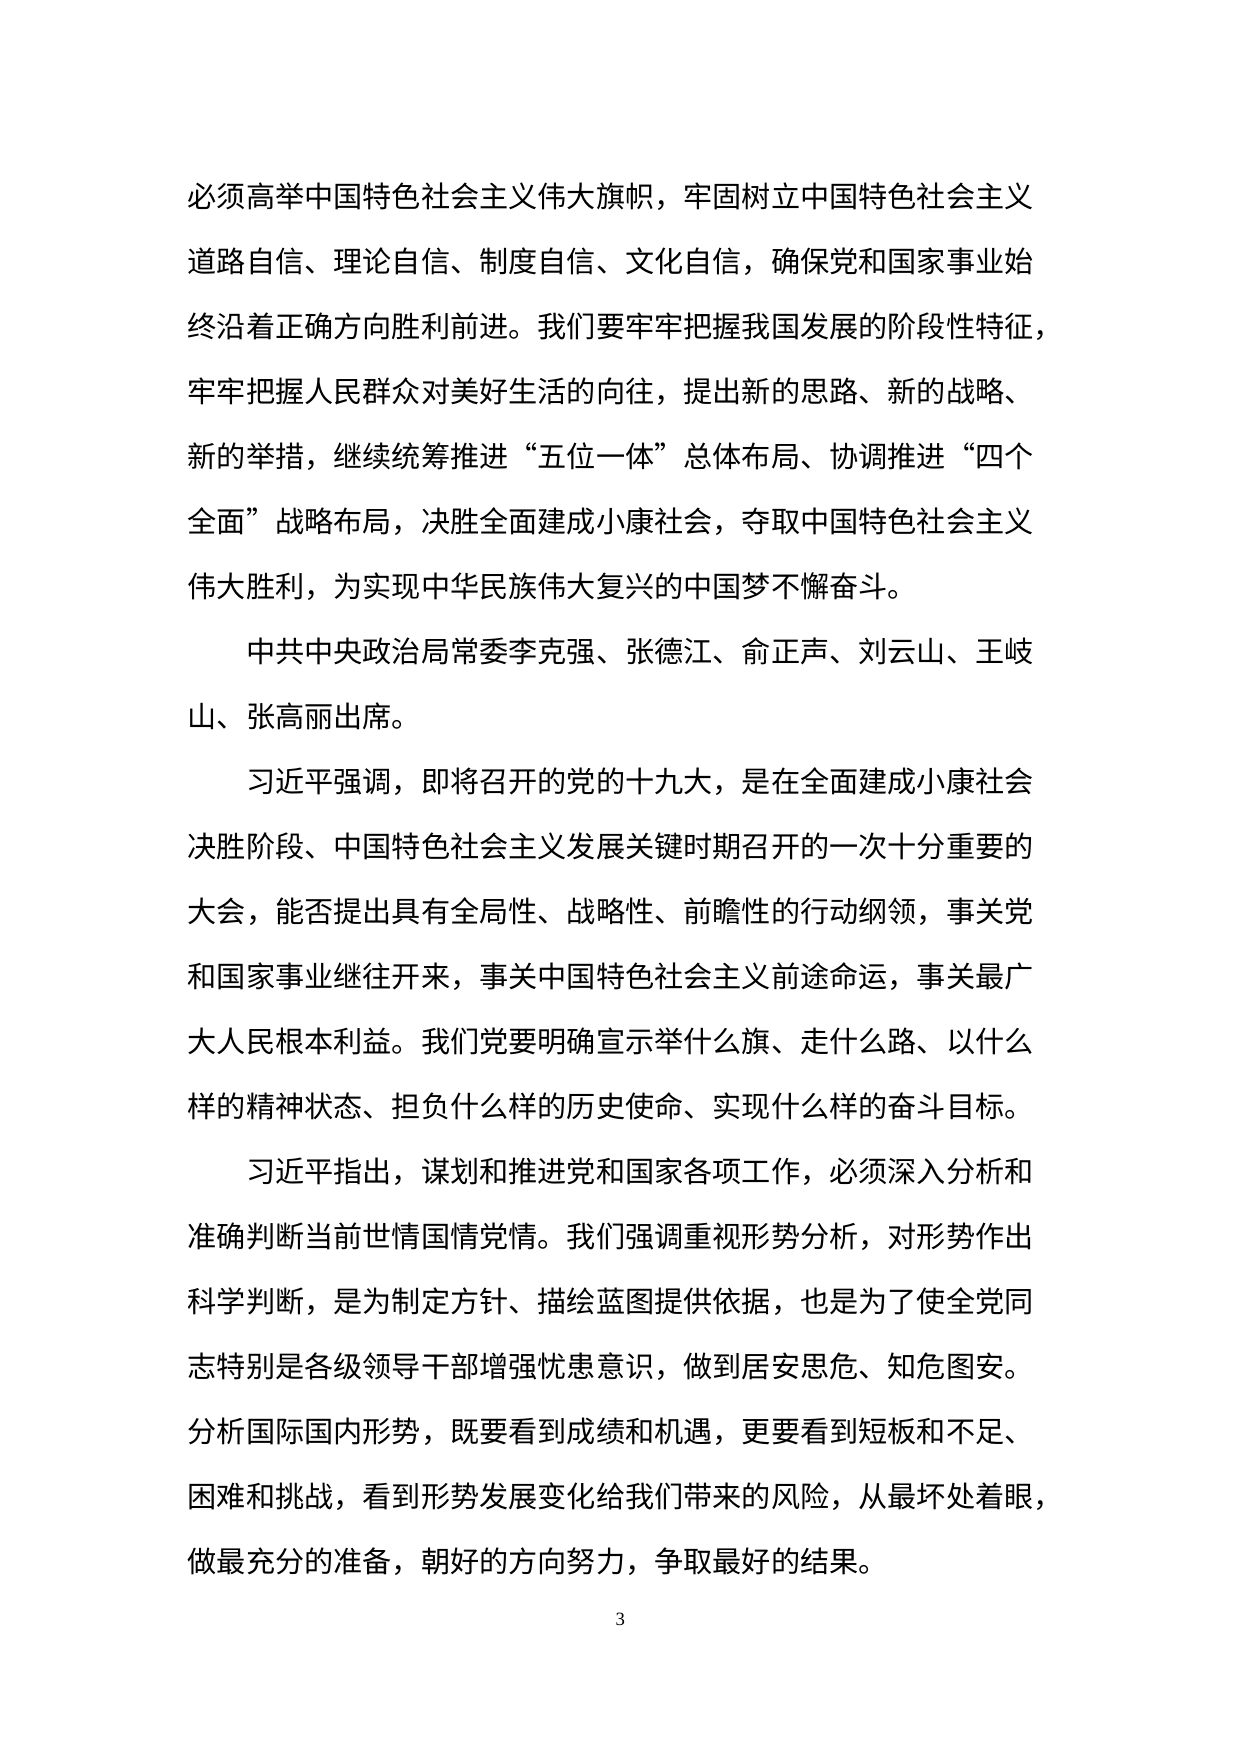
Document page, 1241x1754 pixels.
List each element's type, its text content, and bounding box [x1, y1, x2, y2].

text 中共中央政治局常委李克强、张德江、俞正声、刘云山、王岐山、张高丽出席。 [187, 617, 1053, 747]
text 习近平强调，即将召开的党的十九大，是在全面建成小康社会决胜阶段、中国特色社会主义发展关键时期召开的一次十分重要的大会，能否提出具有全局性、战略性、前瞻性的行动纲领，事关党和国家事业继往开来，事关中国特色社会主义前途命运，事关最广大人民根本利益。我们党要明确宣示举什么旗、走什么路、以什么样的精神状态、担负什么样的历史使命、实现什么样的奋斗目标。 [187, 747, 1053, 1137]
text 习近平指出，谋划和推进党和国家各项工作，必须深入分析和准确判断当前世情国情党情。我们强调重视形势分析，对形势作出科学判断，是为制定方针、描绘蓝图提供依据，也是为了使全党同志特别是各级领导干部增强忧患意识，做到居安思危、知危图安。分析国际国内形势，既要看到成绩和机遇，更要看到短板和不足、困难和挑战，看到形势发展变化给我们带来的风险，从最坏处着眼，做最充分的准备，朝好的方向努力，争取最好的结果。 [187, 1137, 1053, 1592]
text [187, 162, 1053, 617]
